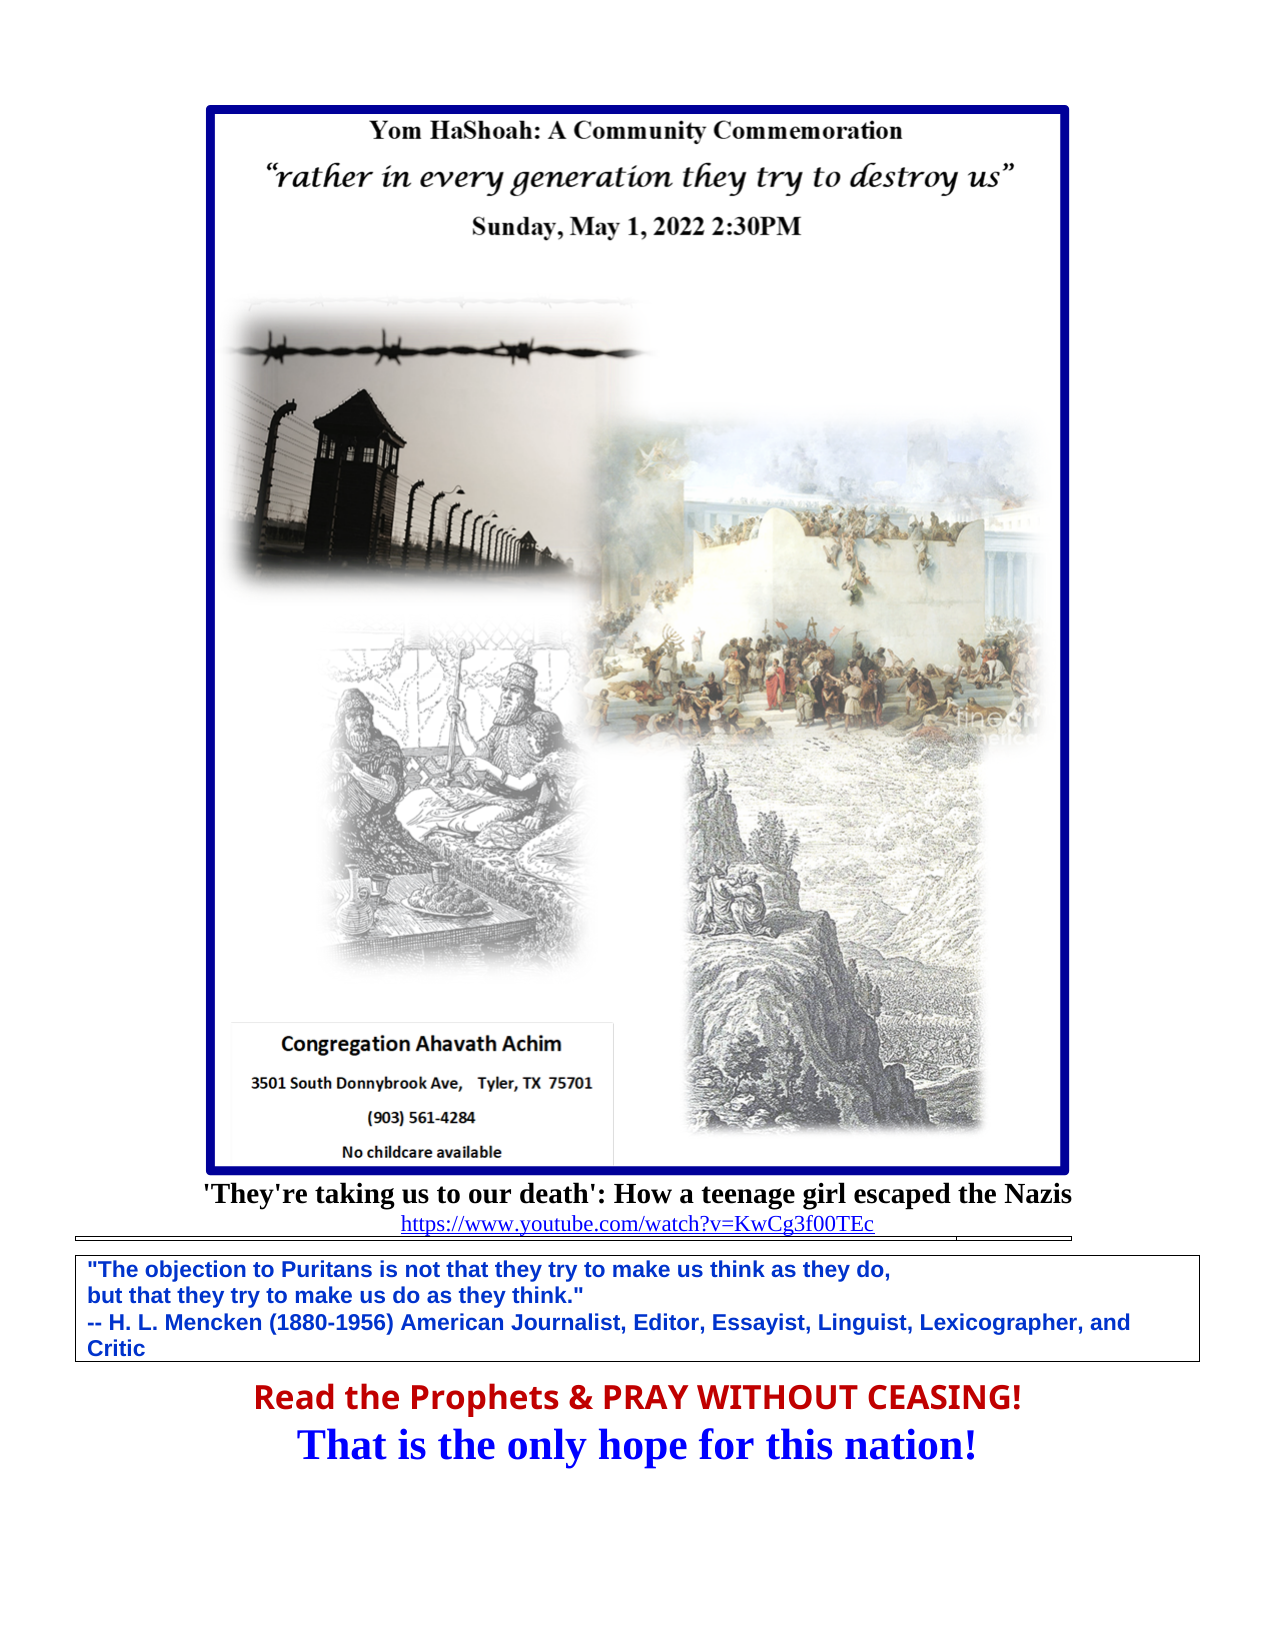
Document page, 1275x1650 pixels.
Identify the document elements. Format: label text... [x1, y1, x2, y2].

picture [205, 105, 1070, 1176]
table_header "The objection to Puritans is not that they try to make us think as they do, but that they try to make us do as they think." -- H. L. Mencken (1880-1956) American Journalist, Editor, Essayist, Linguist, Lexicographer, and Critic [76, 1256, 1199, 1361]
text That is the only hope for this nation! [75, 1419, 1200, 1469]
text 'They're taking us to our death': How a teenage girl escaped the Nazis [75, 1176, 1200, 1209]
text Read the Prophets & PRAY WITHOUT CEASING! [75, 1373, 1200, 1419]
text https://www.youtube.com/watch?v=KwCg3f00TEc [75, 1209, 1200, 1236]
